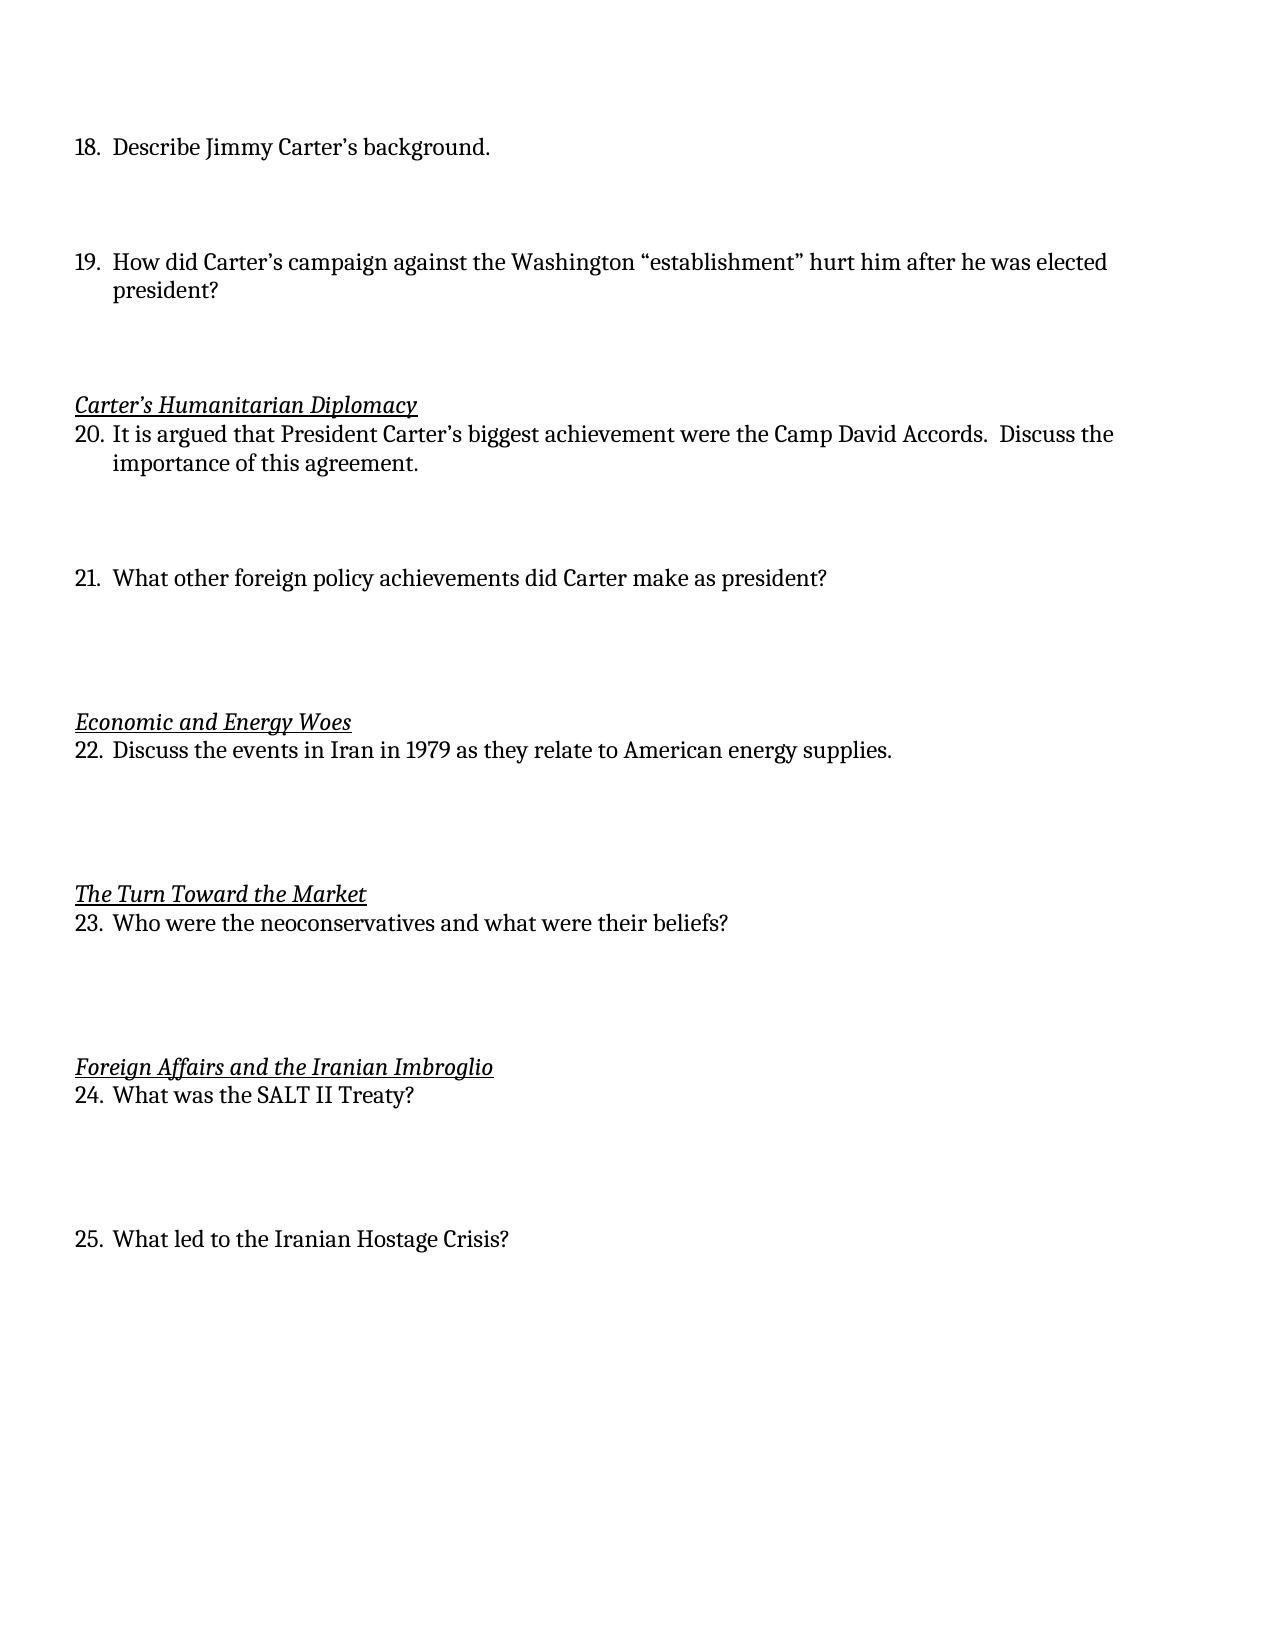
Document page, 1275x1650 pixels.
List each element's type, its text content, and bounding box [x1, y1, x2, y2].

list How did Carter’s campaign against the Washington “establishment” hurt him after he was elected president? [75, 247, 1200, 305]
list Discuss the events in Iran in 1979 as they relate to American energy supplies. [75, 736, 1200, 765]
list What other foreign policy achievements did Carter make as president? [75, 564, 1200, 592]
text The Turn Toward the Market [75, 880, 1200, 909]
text Foreign Affairs and the Iranian Imbroglio [75, 1052, 1200, 1081]
list Describe Jimmy Carter’s background. [75, 132, 1200, 161]
list What led to the Iranian Hostage Crisis? [75, 1225, 1200, 1254]
list Who were the neoconservatives and what were their beliefs? [75, 909, 1200, 937]
list It is argued that President Carter’s biggest achievement were the Camp David Accords. Discuss the importance of this agreement. [75, 420, 1200, 477]
text Carter’s Humanitarian Diplomacy [75, 391, 1200, 420]
text Economic and Energy Woes [75, 707, 1200, 736]
list What was the SALT II Treaty? [75, 1081, 1200, 1110]
